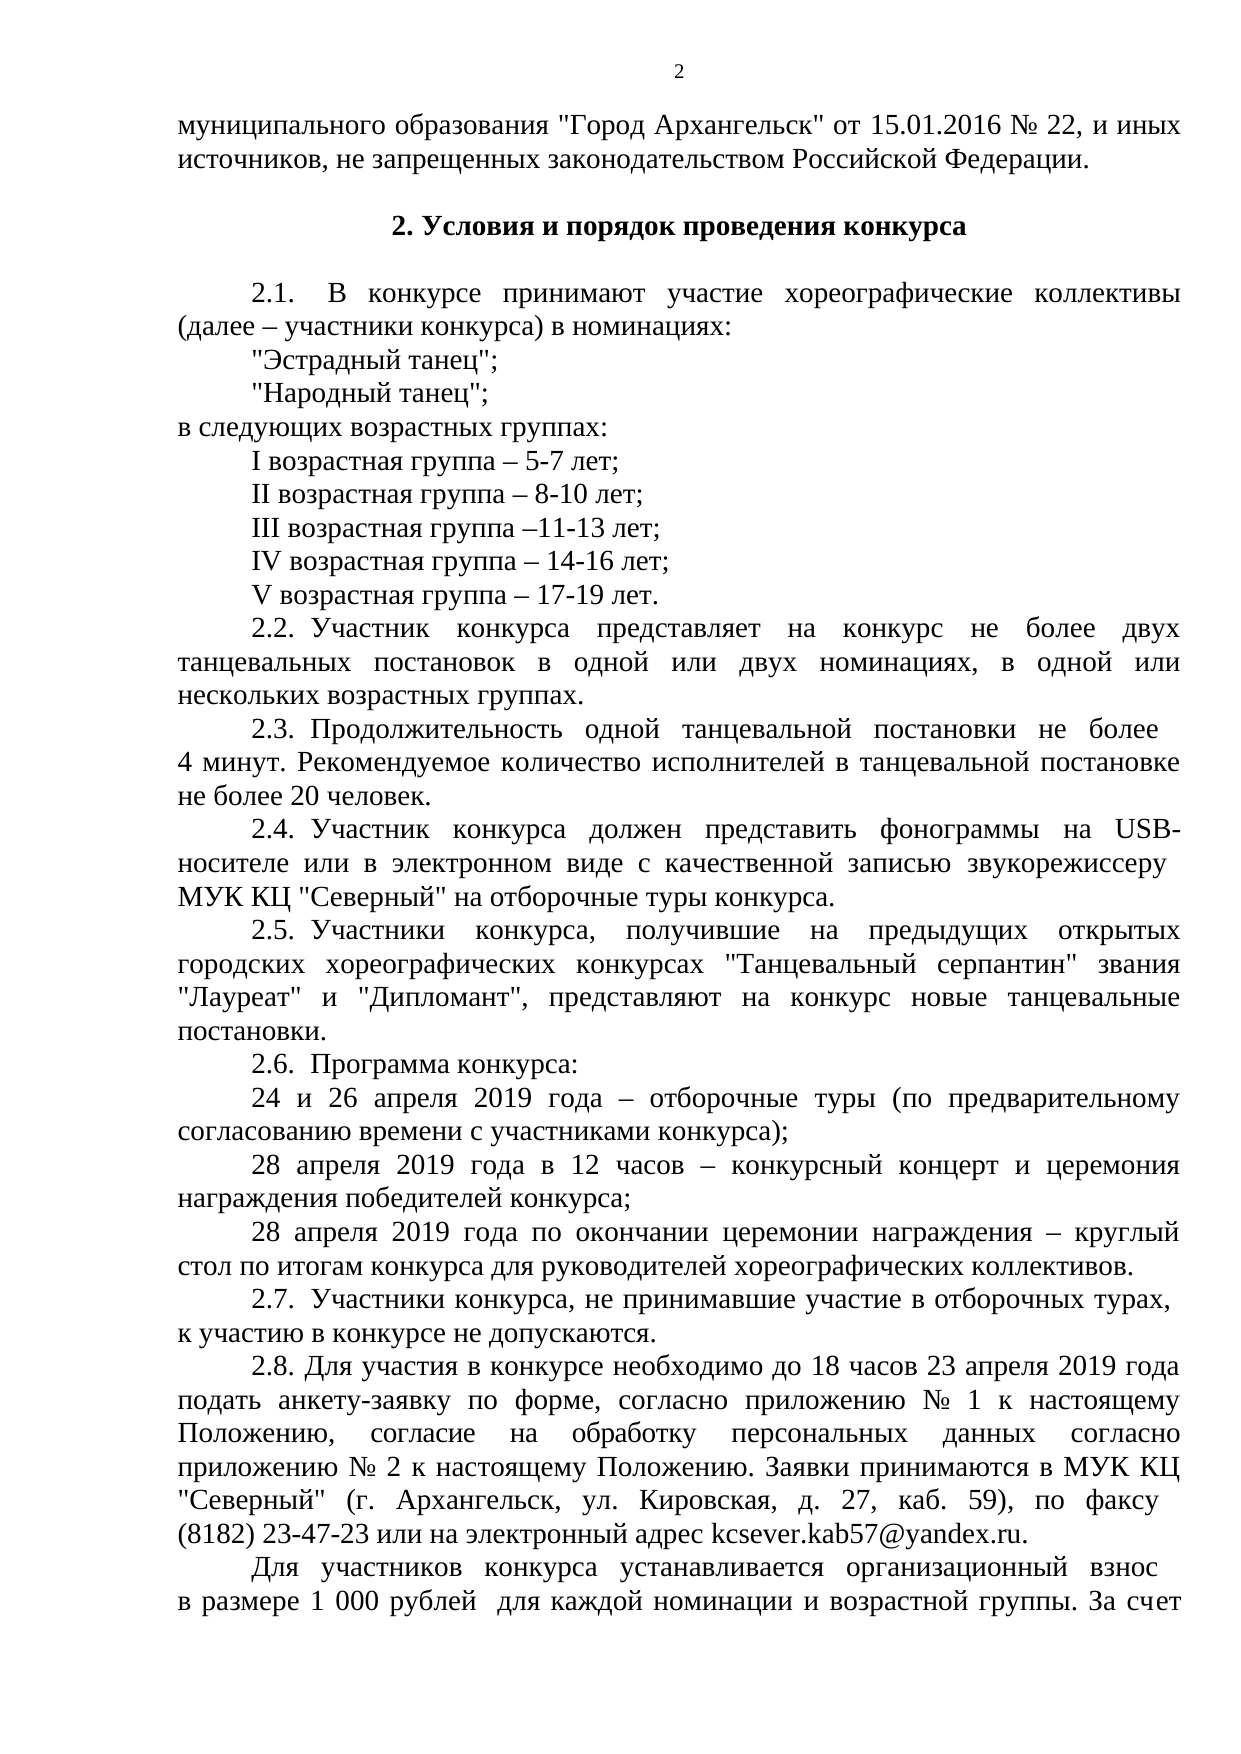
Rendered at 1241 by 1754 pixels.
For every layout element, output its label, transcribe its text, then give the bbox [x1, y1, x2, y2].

text 24 и 26 апреля 2019 года – отборочные туры (по предварительному согласованию времени с участниками конкурса); [177, 1080, 1181, 1147]
text IV возрастная группа – 14-16 лет; [177, 543, 1181, 577]
text V возрастная группа – 17-19 лет. [177, 577, 1181, 610]
list Продолжительность одной танцевальной постановки не более 4 минут. Рекомендуемое количество исполнителей в танцевальной постановке не более 20 человек. [177, 711, 1181, 812]
list Условия и порядок проведения конкурса [177, 208, 1181, 241]
text "Народный танец"; [177, 376, 1181, 409]
list Для участия в конкурсе необходимо до 18 часов 23 апреля 2019 года подать анкету-заявку по форме, согласно приложению № 1 к настоящему Положению, согласие на обработку персональных данных согласно приложению № 2 к настоящему Положению. Заявки принимаются в МУК КЦ "Северный" (г. Архангельск, ул. Кировская, д. 27, каб. 59), по факсу (8182) 23-47-23 или на электронный адрес kcsever.kab57@yandex.ru. [177, 1348, 1181, 1549]
list В конкурсе принимают участие хореографические коллективы (далее – участники конкурса) в номинациях: [177, 275, 1181, 342]
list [177, 107, 1181, 174]
list Участники конкурса, не принимавшие участие в отборочных турах, к участию в конкурсе не допускаются. [177, 1281, 1181, 1348]
text 28 апреля 2019 года по окончании церемонии награждения – круглый стол по итогам конкурса для руководителей хореографических коллективов. [177, 1214, 1181, 1281]
text "Эстрадный танец"; [177, 342, 1181, 376]
text в следующих возрастных группах: [177, 409, 1181, 443]
text 28 апреля 2019 года в 12 часов – конкурсный концерт и церемония награждения победителей конкурса; [177, 1147, 1181, 1214]
list Программа конкурса: [177, 1046, 1181, 1080]
list Участники конкурса, получившие на предыдущих открытых городских хореографических конкурсах "Танцевальный серпантин" звания "Лауреат" и "Дипломант", представляют на конкурс новые танцевальные постановки. [177, 912, 1181, 1046]
text III возрастная группа –11-13 лет; [177, 510, 1181, 543]
list Участник конкурса представляет на конкурс не более двух танцевальных постановок в одной или двух номинациях, в одной или нескольких возрастных группах. [177, 610, 1181, 711]
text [177, 1549, 1181, 1617]
text I возрастная группа – 5-7 лет; [177, 443, 1181, 476]
list Участник конкурса должен представить фонограммы на USB-носителе или в электронном виде с качественной записью звукорежиссеру МУК КЦ "Северный" на отборочные туры конкурса. [177, 812, 1181, 912]
text II возрастная группа – 8-10 лет; [177, 476, 1181, 510]
